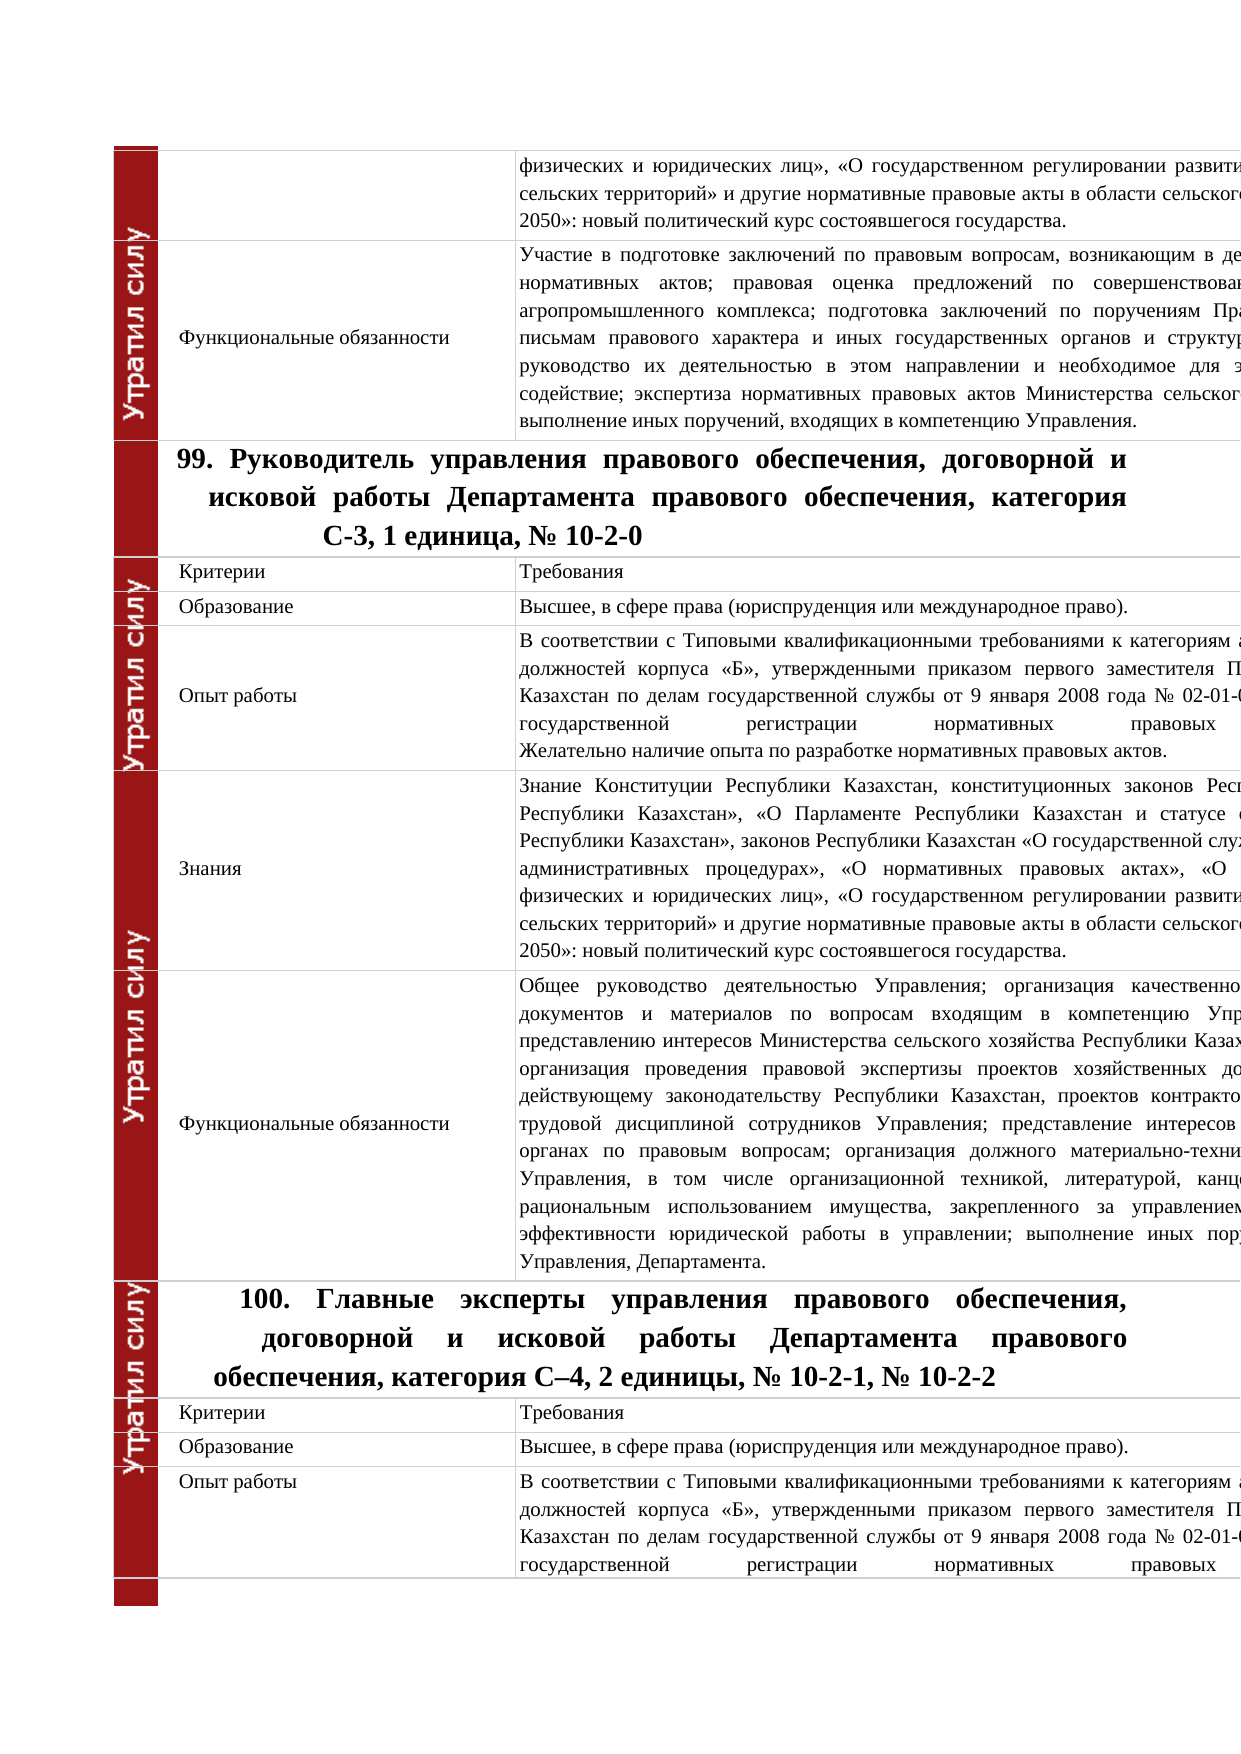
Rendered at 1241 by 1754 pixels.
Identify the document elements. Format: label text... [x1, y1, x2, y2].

table_cell Знания [114, 151, 515, 239]
table_cell Опыт работы [114, 626, 515, 770]
table_cell Образование [114, 592, 515, 625]
table_cell Образование [114, 1433, 515, 1466]
table_header Критерии [114, 558, 515, 591]
table_cell Высшее, в сфере права (юриспруденция или международное право). [516, 592, 1240, 625]
table_cell Участие в подготовке заключений по правовым вопросам, возникающим в деятельности министерства, проектам нормативных актов; правовая оценка предложений по совершенствованию законодательства в области агропромышленного комплекса; подготовка заключений по поручениям Правительства Республики Казахстан, письмам правового характера и иных государственных органов и структурных подразделений; методическое руководство их деятельностью в этом направлении и необходимое для этого информационное и правовое содействие; экспертиза нормативных правовых актов Министерства сельского хозяйства Республики Казахстан; выполнение иных поручений, входящих в компетенцию Управления. [516, 241, 1240, 439]
text 99. Руководитель управления правового обеспечения, договорной и исковой работы Департамента правового обеспечения, категория С-3, 1 единица, № 10-2-0 [112, 441, 1128, 551]
picture [114, 1579, 158, 1606]
table_cell Опыт работы [114, 1467, 515, 1577]
picture [114, 146, 158, 150]
table_cell Функциональные обязанности [114, 971, 515, 1280]
table_cell Общее руководство деятельностью Управления; организация качественного и своевременного исполнения документов и материалов по вопросам входящим в компетенцию Управления; организация работы по представлению интересов Министерства сельского хозяйства Республики Казахстан в судах, и иных организациях; организация проведения правовой экспертизы проектов хозяйственных договоров на предмет соответствия действующему законодательству Республики Казахстан, проектов контрактов; контроль за исполнительской и трудовой дисциплиной сотрудников Управления; представление интересов Министерства в государственных органах по правовым вопросам; организация должного материально-технического обеспечения деятельности Управления, в том числе организационной техникой, литературой, канцелярскими товарами, контроль за рациональным использованием имущества, закрепленного за управлением; принятие мер по повышению эффективности юридической работы в управлении; выполнение иных поручений, входящих в компетенцию Управления, Департамента. [516, 971, 1240, 1280]
text 100. Главные эксперты управления правового обеспечения, договорной и исковой работы Департамента правового обеспечения, категория С–4, 2 единицы, № 10-2-1, № 10-2-2 [112, 1282, 1128, 1392]
table_header Требования [516, 1399, 1240, 1432]
picture [114, 551, 158, 556]
table_cell Высшее, в сфере права (юриспруденция или международное право). [516, 1433, 1240, 1466]
picture [114, 1392, 158, 1397]
table_header Критерии [114, 1399, 515, 1432]
table_cell Функциональные обязанности [114, 241, 515, 439]
table_header Требования [516, 558, 1240, 591]
table_cell Знания [114, 771, 515, 970]
